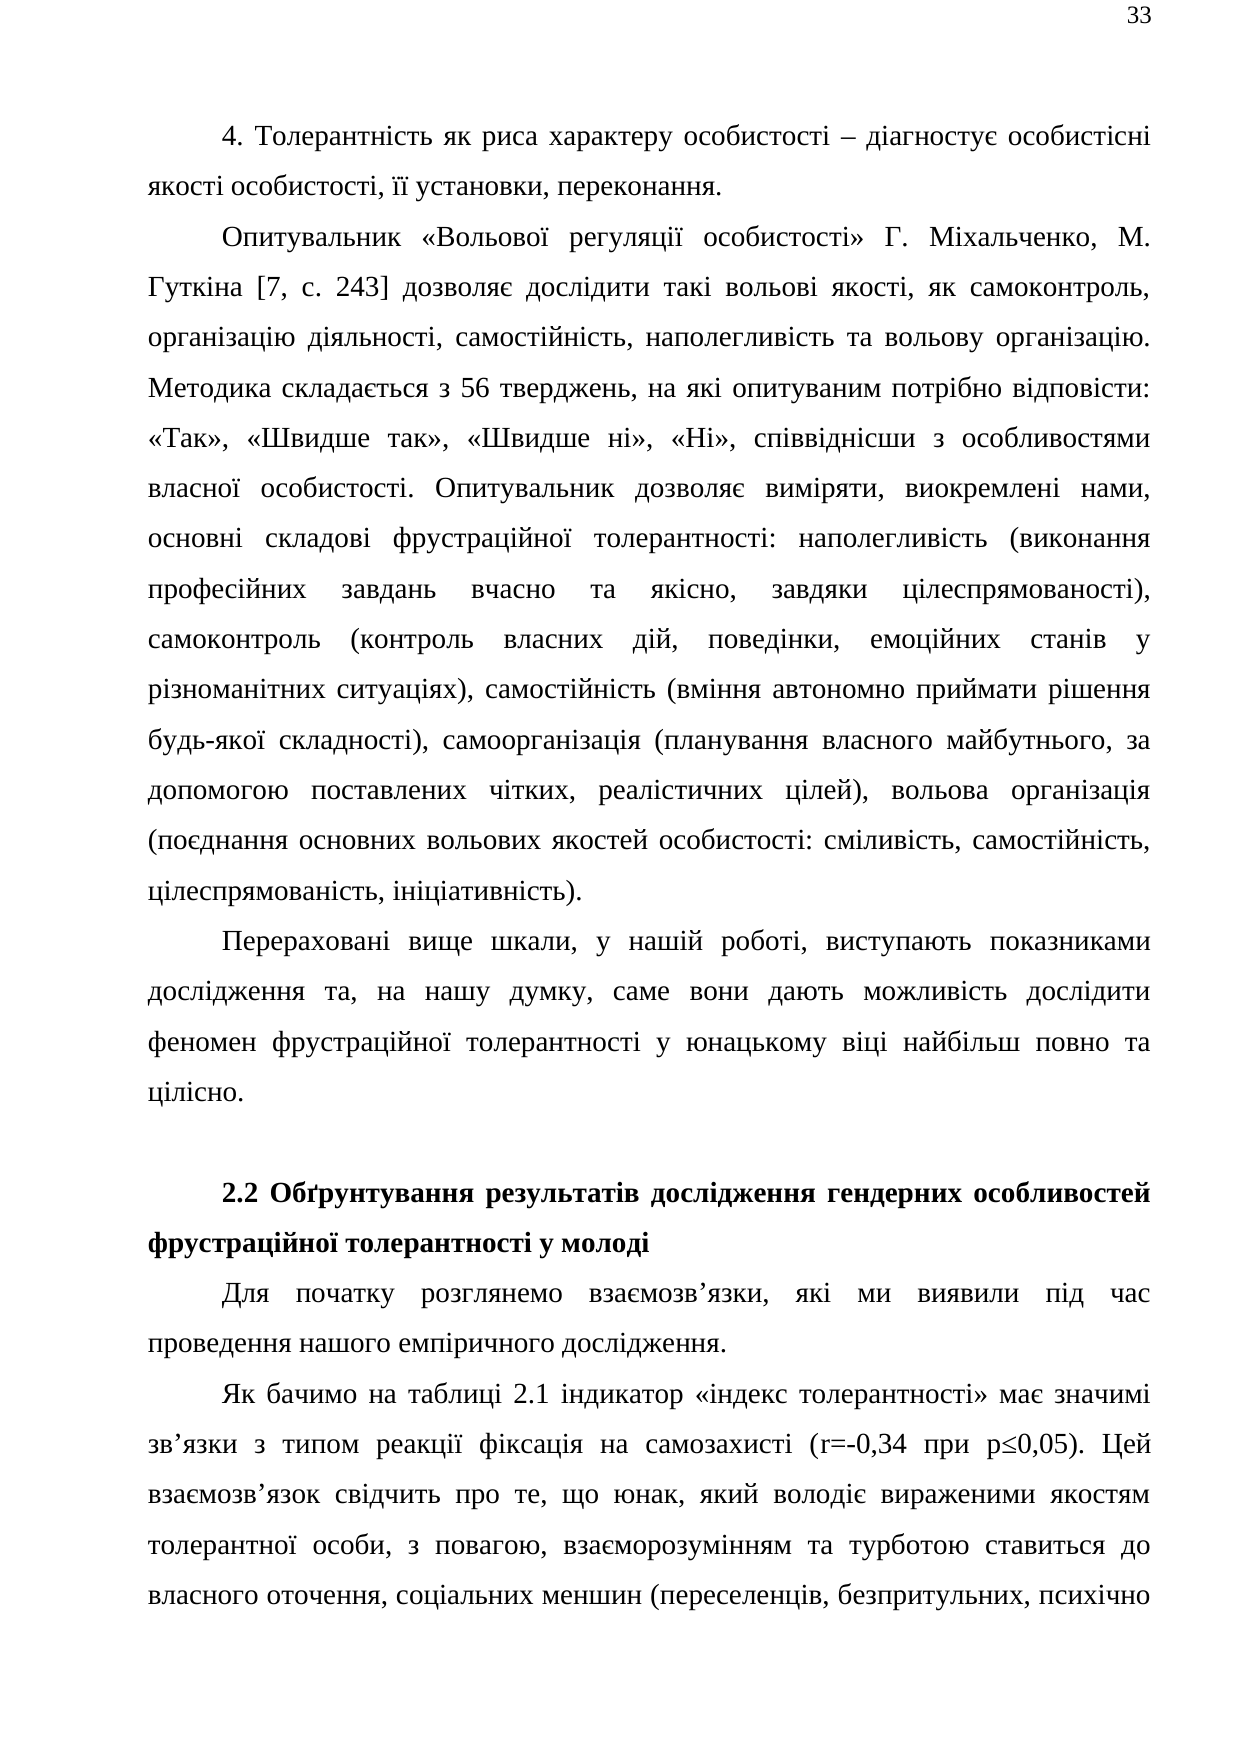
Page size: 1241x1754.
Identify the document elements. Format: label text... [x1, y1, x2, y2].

text 4. Толерантність як риса характеру особистості – діагностує особистісні якості особистості, її установки, переконання. [148, 118, 1152, 202]
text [148, 1376, 1152, 1611]
text Опитувальник «Вольової регуляції особистості» Г. Міхальченко, М. Гуткіна [7, с. 243] дозволяє дослідити такі вольові якості, як самоконтроль, організацію діяльності, самостійність, наполегливість та вольову організацію. Методика складається з 56 тверджень, на які опитуваним потрібно відповісти: «Так», «Швидше так», «Швидше ні», «Ні», співвіднісши з особливостями власної особистості. Опитувальник дозволяє виміряти, виокремлені нами, основні складові фрустраційної толерантності: наполегливість (виконання професійних завдань вчасно та якісно, завдяки цілеспрямованості), самоконтроль (контроль власних дій, поведінки, емоційних станів у різноманітних ситуаціях), самостійність (вміння автономно приймати рішення будь-якої складності), самоорганізація (планування власного майбутнього, за допомогою поставлених чітких, реалістичних цілей), вольова організація (поєднання основних вольових якостей особистості: сміливість, самостійність, цілеспрямованість, ініціативність). [148, 219, 1152, 906]
text Перераховані вище шкали, у нашій роботі, виступають показниками дослідження та, на нашу думку, саме вони дають можливість дослідити феномен фрустраційної толерантності у юнацькому віці найбільш повно та цілісно. [148, 923, 1152, 1108]
text Для початку розглянемо взаємозв’язки, які ми виявили під час проведення нашого емпіричного дослідження. [148, 1275, 1152, 1359]
text 2.2 Обґрунтування результатів дослідження гендерних особливостей фрустраційної толерантності у молоді [148, 1175, 1152, 1258]
